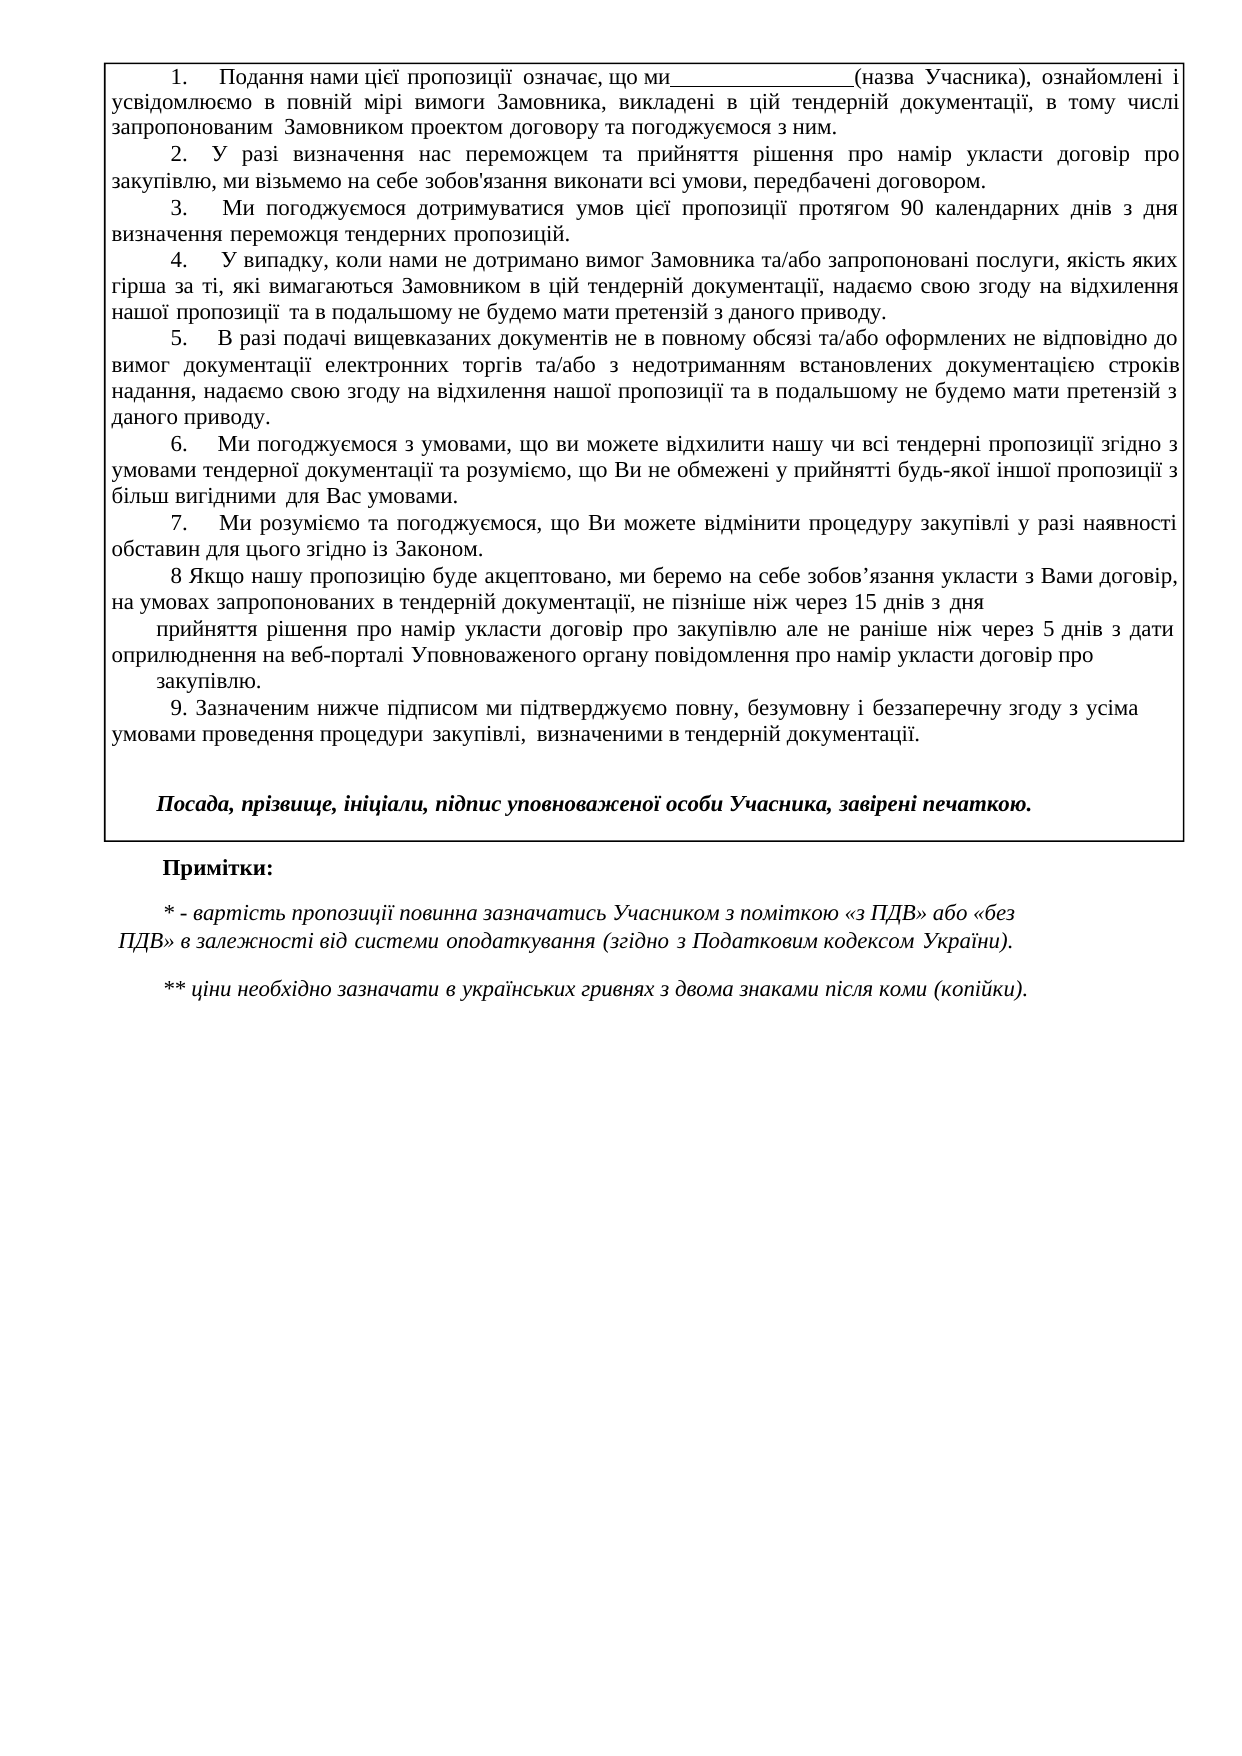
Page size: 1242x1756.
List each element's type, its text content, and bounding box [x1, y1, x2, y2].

list Ми погоджуємося з умовами, що ви можете відхилити нашу чи всі тендерні пропозиції згідно з умовами тендерної документації та розуміємо, що Ви не обмежені у прийнятті будь-якої іншої пропозиції з більш вигідними для Вас умовами. [111, 430, 1179, 509]
text прийняття рішення про намір укласти договір про закупівлю але не раніше ніж через 5 днів з дати оприлюднення на веб-порталі Уповноваженого органу повідомлення про намір укласти договір про [111, 614, 1196, 667]
text Посада, прізвище, ініціали, підпис уповноваженої особи Учасника, завірені печаткою. [111, 790, 1196, 816]
list Ми розуміємо та погоджуємося, що Ви можете відмінити процедуру закупівлі у разі наявності обставин для цього згідно із Законом. [111, 509, 1178, 561]
text ** ціни необхідно зазначати в українських гривнях з двома знаками після коми (копійки). [118, 976, 1196, 1002]
text * - вартість пропозиції повинна зазначатись Учасником з поміткою «з ПДВ» або «без ПДВ» в залежності від системи оподаткування (згідно з Податковим кодексом України). [118, 899, 1051, 953]
list У разі визначення нас переможцем та прийняття рішення про намір укласти договір про закупівлю, ми візьмемо на себе зобов'язання виконати всі умови, передбачені договором. [111, 141, 1179, 193]
text 8 Якщо нашу пропозицію буде акцептовано, ми беремо на себе зобов’язання укласти з Вами договір, на умовах запропонованих в тендерній документації, не пізніше ніж через 15 днів з дня [111, 562, 1179, 614]
text 9. Зазначеним нижче підписом ми підтверджуємо повну, безумовну і беззаперечну згоду з усіма умовами проведення процедури закупівлі, визначеними в тендерній документації. [111, 693, 1196, 746]
list Ми погоджуємося дотримуватися умов цієї пропозиції протягом 90 календарних днів з дня визначення переможця тендерних пропозицій. [111, 194, 1179, 246]
text закупівлю. [111, 667, 1196, 693]
list Подання нами цієї пропозиції означає, що ми (назва Учасника), ознайомлені і усвідомлюємо в повній мірі вимоги Замовника, викладені в цій тендерній документації, в тому числі запропонованим Замовником проектом договору та погоджуємося з ним. [111, 64, 1179, 140]
list У випадку, коли нами не дотримано вимог Замовника та/або запропоновані послуги, якість яких гірша за ті, які вимагаються Замовником в цій тендерній документації, надаємо свою згоду на відхилення нашої пропозиції та в подальшому не будемо мати претензій з даного приводу. [111, 247, 1180, 324]
subtitle Примітки: [118, 854, 1196, 880]
list В разі подачі вищевказаних документів не в повному обсязі та/або оформлених не відповідно до вимог документації електронних торгів та/або з недотриманням встановлених документацією строків надання, надаємо свою згоду на відхилення нашої пропозиції та в подальшому не будемо мати претензій з даного приводу. [111, 324, 1180, 430]
